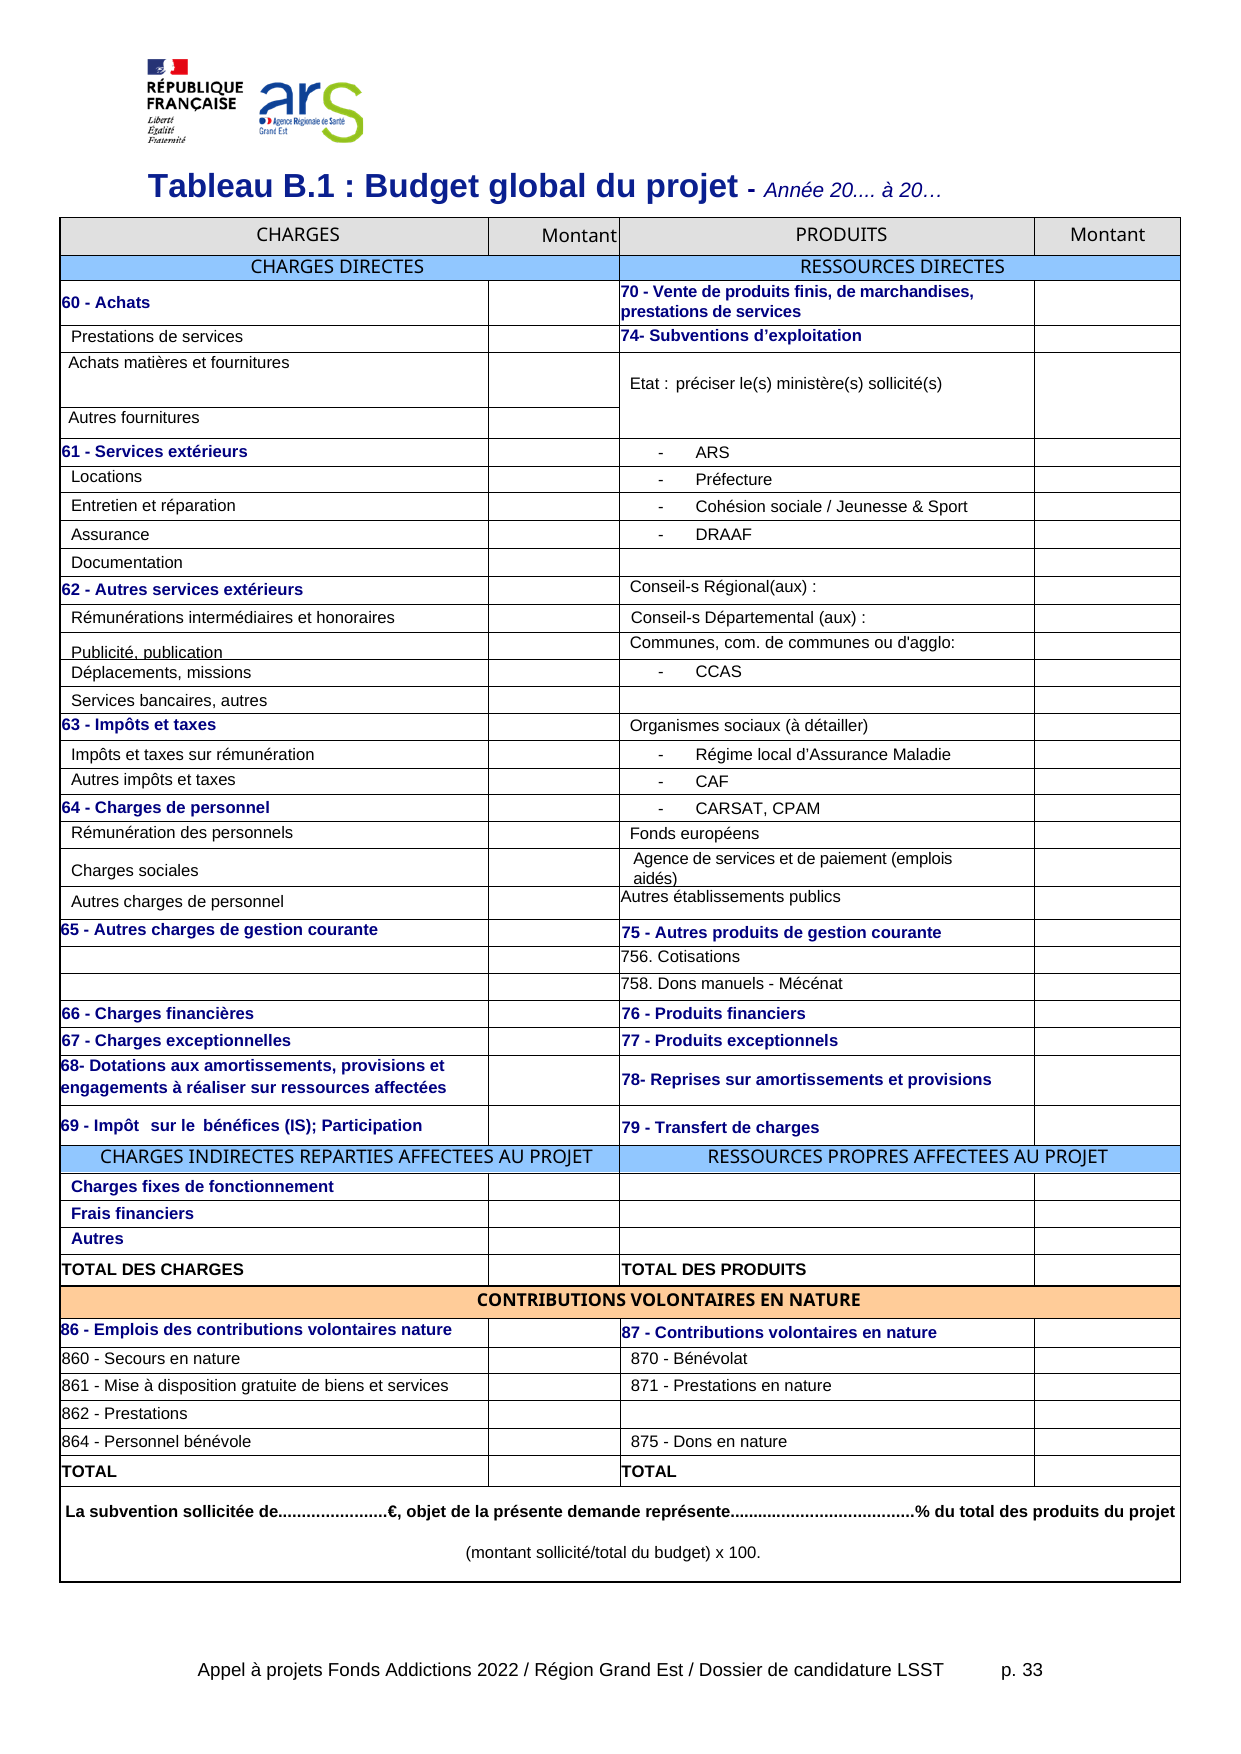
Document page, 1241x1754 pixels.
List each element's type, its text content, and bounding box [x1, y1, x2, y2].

table_cell [489, 687, 619, 713]
table_cell Autres charges de personnel [61, 887, 488, 919]
table_cell [489, 633, 619, 659]
table_cell 67 - Charges exceptionnelles [61, 1028, 488, 1055]
table_cell [1035, 577, 1180, 604]
table_header CONTRIBUTIONS VOLONTAIRES EN NATURE [61, 1287, 1180, 1318]
table_cell [1035, 1174, 1180, 1200]
table_cell Conseil-s Régional(aux) : [620, 577, 1034, 604]
table_cell [1035, 920, 1180, 946]
table_cell Conseil-s Départemental (aux) : [620, 605, 1034, 632]
table_cell [1035, 1028, 1180, 1055]
table_cell Locations [61, 467, 488, 492]
table_cell CARSAT, CPAM [620, 795, 1034, 821]
table_cell 76 - Produits financiers [620, 1001, 1034, 1027]
table_cell 68- Dotations aux amortissements, provisions et engagements à réaliser sur ressources affectées [61, 1056, 488, 1105]
table_cell [489, 920, 619, 946]
table_cell 756. Cotisations [620, 947, 1034, 973]
table_header PRODUITS [620, 218, 1034, 255]
table_cell 63 - Impôts et taxes [61, 714, 488, 740]
table_cell 65 - Autres charges de gestion courante [61, 920, 488, 946]
table_cell [61, 974, 488, 1000]
table_cell Impôts et taxes sur rémunération [61, 741, 488, 768]
table_cell [489, 1001, 619, 1027]
table_cell Déplacements, missions [61, 660, 488, 686]
table_cell [1035, 1106, 1180, 1144]
table_cell Entretien et réparation [61, 493, 488, 520]
table_cell 86 - Emplois des contributions volontaires nature [61, 1319, 488, 1347]
table_cell [1035, 660, 1180, 686]
table_cell [489, 549, 619, 576]
table_cell 64 - Charges de personnel [61, 795, 488, 821]
table_cell Autres fournitures [61, 408, 488, 438]
table_cell [489, 887, 619, 919]
table_cell [489, 467, 619, 492]
table_cell Préfecture [620, 467, 1034, 492]
table_cell [620, 1201, 1034, 1227]
table_cell [1035, 493, 1180, 520]
table_cell [489, 1228, 619, 1253]
table_cell Services bancaires, autres [61, 687, 488, 713]
table_cell [1035, 1374, 1180, 1400]
table_cell [1035, 1429, 1180, 1455]
table_cell 62 - Autres services extérieurs [61, 577, 488, 604]
table_cell 87 - Contributions volontaires en nature [621, 1319, 1034, 1347]
table_cell [1035, 521, 1180, 548]
table_cell [1035, 1201, 1180, 1227]
table_cell Documentation [61, 549, 488, 576]
table_cell [489, 947, 619, 973]
table_cell Fonds européens [620, 822, 1034, 848]
table_cell [1035, 1001, 1180, 1027]
table_cell [489, 1319, 620, 1347]
picture [147, 59, 364, 143]
table_header Montant [489, 218, 619, 255]
table_cell [620, 1228, 1034, 1253]
table_cell [1035, 947, 1180, 973]
table_cell [1035, 326, 1180, 352]
table_cell ARS [620, 439, 1034, 466]
table_header CHARGES [61, 218, 488, 255]
table_cell [489, 741, 619, 768]
table_cell 60 - Achats [61, 281, 488, 324]
table_cell [489, 439, 619, 466]
table_cell 861 - Mise à disposition gratuite de biens et services [61, 1374, 488, 1400]
table_cell 70 - Vente de produits finis, de marchandises, prestations de services [620, 281, 1034, 324]
table_cell [620, 687, 1034, 713]
table_cell TOTAL DES CHARGES [61, 1255, 488, 1284]
table_cell [1035, 887, 1180, 919]
table_cell [489, 1456, 620, 1486]
table_cell Achats matières et fournitures [61, 353, 488, 407]
text Tableau B.1 : Budget global du projet - Année 20.... à 20… [148, 166, 1093, 205]
table_cell 74- Subventions d’exploitation [620, 326, 1034, 352]
table_cell [1035, 439, 1180, 466]
table_cell DRAAF [620, 521, 1034, 548]
table_cell 864 - Personnel bénévole [61, 1429, 488, 1455]
table_cell CAF [620, 769, 1034, 794]
table_cell CHARGES INDIRECTES REPARTIES AFFECTEES AU PROJET [61, 1146, 619, 1172]
table_cell [489, 353, 619, 407]
table_cell [1035, 822, 1180, 848]
table_cell [489, 1429, 620, 1455]
table_cell 78- Reprises sur amortissements et provisions [620, 1056, 1034, 1105]
table_cell Agence de services et de paiement (emplois aidés) [620, 849, 1034, 886]
table_cell RESSOURCES PROPRES AFFECTEES AU PROJET [620, 1146, 1180, 1172]
table_cell [1035, 605, 1180, 632]
table_cell [489, 577, 619, 604]
table_cell Assurance [61, 521, 488, 548]
table_cell 875 - Dons en nature [621, 1429, 1034, 1455]
table_cell [1035, 687, 1180, 713]
table_cell Prestations de services [61, 326, 488, 352]
table_cell 77 - Produits exceptionnels [620, 1028, 1034, 1055]
table_cell [1035, 795, 1180, 821]
table_cell TOTAL [621, 1456, 1034, 1486]
table_cell [1035, 1319, 1180, 1347]
table_cell [1035, 1401, 1180, 1428]
table_cell Charges sociales [61, 849, 488, 886]
table_cell Autres impôts et taxes [61, 769, 488, 794]
table_cell [489, 1401, 620, 1428]
table_cell [489, 769, 619, 794]
table_cell [489, 849, 619, 886]
table_cell [489, 714, 619, 740]
table_cell Autres [61, 1228, 488, 1253]
table_cell [489, 822, 619, 848]
table_cell [1035, 549, 1180, 576]
table_cell Régime local d’Assurance Maladie [620, 741, 1034, 768]
table_cell 79 - Transfert de charges [620, 1106, 1034, 1144]
table_cell Communes, com. de communes ou d'agglo: [620, 633, 1034, 659]
table_cell [620, 1174, 1034, 1200]
table_cell [621, 1401, 1034, 1428]
table_cell [1035, 849, 1180, 886]
table_cell [61, 947, 488, 973]
table_cell [1035, 281, 1180, 324]
table_cell CHARGES DIRECTES [61, 256, 619, 280]
table_cell [1035, 769, 1180, 794]
table_cell 870 - Bénévolat [621, 1348, 1034, 1373]
table_cell [489, 408, 619, 438]
table_cell TOTAL [61, 1456, 488, 1486]
table_cell Charges fixes de fonctionnement [61, 1174, 488, 1200]
table_cell CCAS [620, 660, 1034, 686]
table_cell [1035, 633, 1180, 659]
table_cell [489, 1374, 620, 1400]
table_cell 69 - Impôt sur le bénéfices (IS); Participation des salariés [61, 1106, 488, 1144]
table_cell [489, 493, 619, 520]
table_cell Autres établissements publics [620, 887, 1034, 919]
table_cell [489, 1174, 619, 1200]
table_cell [489, 1348, 620, 1373]
table_cell [489, 660, 619, 686]
table_cell Rémunération des personnels [61, 822, 488, 848]
table_cell 871 - Prestations en nature [621, 1374, 1034, 1400]
table_cell [1035, 1348, 1180, 1373]
table_cell [489, 605, 619, 632]
table_cell [489, 1106, 619, 1144]
table_cell [489, 974, 619, 1000]
table_cell Rémunérations intermédiaires et honoraires [61, 605, 488, 632]
table_cell [1035, 353, 1180, 438]
table_cell [1035, 974, 1180, 1000]
table_cell [1035, 1456, 1180, 1486]
table_cell 860 - Secours en nature [61, 1348, 488, 1373]
table_cell [620, 549, 1034, 576]
table_cell [1035, 1056, 1180, 1105]
table_cell 75 - Autres produits de gestion courante [620, 920, 1034, 946]
table_cell [489, 1201, 619, 1227]
table_cell [489, 521, 619, 548]
table_cell [489, 795, 619, 821]
table_cell [489, 1028, 619, 1055]
table_cell [489, 281, 619, 324]
table_cell Cohésion sociale / Jeunesse & Sport [620, 493, 1034, 520]
table_cell [1035, 1228, 1180, 1253]
table_cell [489, 1056, 619, 1105]
table_cell Frais financiers [61, 1201, 488, 1227]
table_cell 862 - Prestations [61, 1401, 488, 1428]
table_cell 61 - Services extérieurs [61, 439, 488, 466]
table_cell [489, 326, 619, 352]
table_cell La subvention sollicitée de €, objet de la présente demande représente % du total des produits du projet (montant sollicité/total du budget) x 100. [61, 1487, 1180, 1581]
table_cell Organismes sociaux (à détailler) [620, 714, 1034, 740]
table_cell 758. Dons manuels - Mécénat [620, 974, 1034, 1000]
table_cell [1035, 1255, 1180, 1284]
table_cell TOTAL DES PRODUITS [620, 1255, 1034, 1284]
table_cell 66 - Charges financières [61, 1001, 488, 1027]
table_cell [489, 1255, 619, 1284]
table_cell [1035, 467, 1180, 492]
table_cell Etat : préciser le(s) ministère(s) sollicité(s) [620, 353, 1034, 438]
table_header Montant [1035, 218, 1180, 255]
table_cell [1035, 741, 1180, 768]
table_cell [1035, 714, 1180, 740]
table_cell Publicité, publication [61, 633, 488, 659]
table_cell RESSOURCES DIRECTES [620, 256, 1180, 280]
